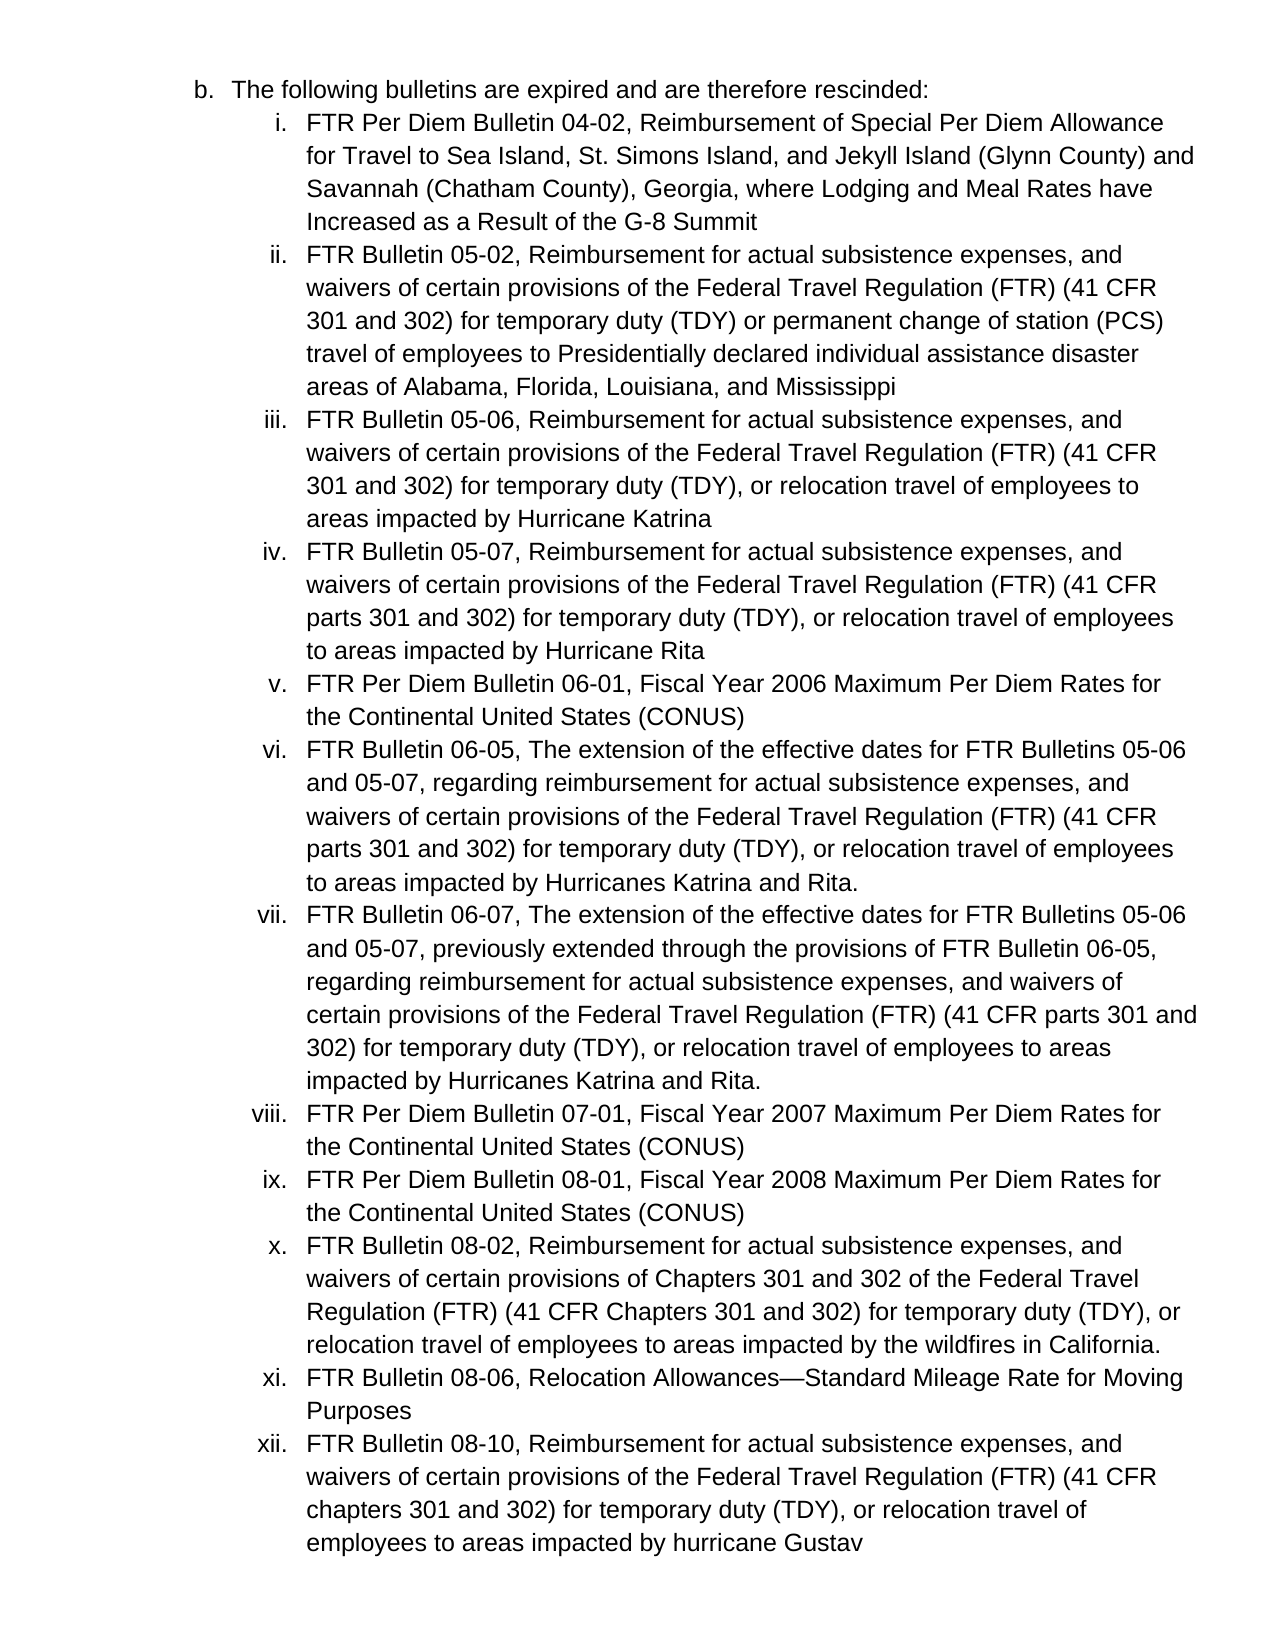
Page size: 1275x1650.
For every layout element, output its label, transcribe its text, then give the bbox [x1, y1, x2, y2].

list FTR Bulletin 08-06, Relocation Allowances—Standard Mileage Rate for Moving Purposes [287, 1363, 1200, 1424]
list FTR Bulletin 08-02, Reimbursement for actual subsistence expenses, and waivers of certain provisions of Chapters 301 and 302 of the Federal Travel Regulation (FTR) (41 CFR Chapters 301 and 302) for temporary duty (TDY), or relocation travel of employees to areas impacted by the wildfires in California. [287, 1231, 1200, 1358]
list FTR Per Diem Bulletin 06-01, Fiscal Year 2006 Maximum Per Diem Rates for the Continental United States (CONUS) [287, 669, 1200, 731]
list FTR Per Diem Bulletin 04-02, Reimbursement of Special Per Diem Allowance for Travel to Sea Island, St. Simons Island, and Jekyll Island (Glynn County) and Savannah (Chatham County), Georgia, where Lodging and Meal Rates have Increased as a Result of the G-8 Summit [287, 108, 1200, 236]
list FTR Per Diem Bulletin 08-01, Fiscal Year 2008 Maximum Per Diem Rates for the Continental United States (CONUS) [287, 1165, 1200, 1226]
list FTR Bulletin 06-05, The extension of the effective dates for FTR Bulletins 05-06 and 05-07, regarding reimbursement for actual subsistence expenses, and waivers of certain provisions of the Federal Travel Regulation (FTR) (41 CFR parts 301 and 302) for temporary duty (TDY), or relocation travel of employees to areas impacted by Hurricanes Katrina and Rita. [287, 735, 1200, 896]
list The following bulletins are expired and are therefore rescinded: [194, 75, 1200, 104]
list FTR Bulletin 06-07, The extension of the effective dates for FTR Bulletins 05-06 and 05-07, previously extended through the provisions of FTR Bulletin 06-05, regarding reimbursement for actual subsistence expenses, and waivers of certain provisions of the Federal Travel Regulation (FTR) (41 CFR parts 301 and 302) for temporary duty (TDY), or relocation travel of employees to areas impacted by Hurricanes Katrina and Rita. [287, 901, 1200, 1094]
list FTR Per Diem Bulletin 07-01, Fiscal Year 2007 Maximum Per Diem Rates for the Continental United States (CONUS) [287, 1099, 1200, 1160]
list FTR Bulletin 05-06, Reimbursement for actual subsistence expenses, and waivers of certain provisions of the Federal Travel Regulation (FTR) (41 CFR 301 and 302) for temporary duty (TDY), or relocation travel of employees to areas impacted by Hurricane Katrina [287, 405, 1200, 533]
list FTR Bulletin 05-07, Reimbursement for actual subsistence expenses, and waivers of certain provisions of the Federal Travel Regulation (FTR) (41 CFR parts 301 and 302) for temporary duty (TDY), or relocation travel of employees to areas impacted by Hurricane Rita [287, 537, 1200, 665]
list FTR Bulletin 05-02, Reimbursement for actual subsistence expenses, and waivers of certain provisions of the Federal Travel Regulation (FTR) (41 CFR 301 and 302) for temporary duty (TDY) or permanent change of station (PCS) travel of employees to Presidentially declared individual assistance disaster areas of Alabama, Florida, Louisiana, and Mississippi [287, 240, 1200, 401]
list FTR Bulletin 08-10, Reimbursement for actual subsistence expenses, and waivers of certain provisions of the Federal Travel Regulation (FTR) (41 CFR chapters 301 and 302) for temporary duty (TDY), or relocation travel of employees to areas impacted by hurricane Gustav [287, 1429, 1200, 1557]
